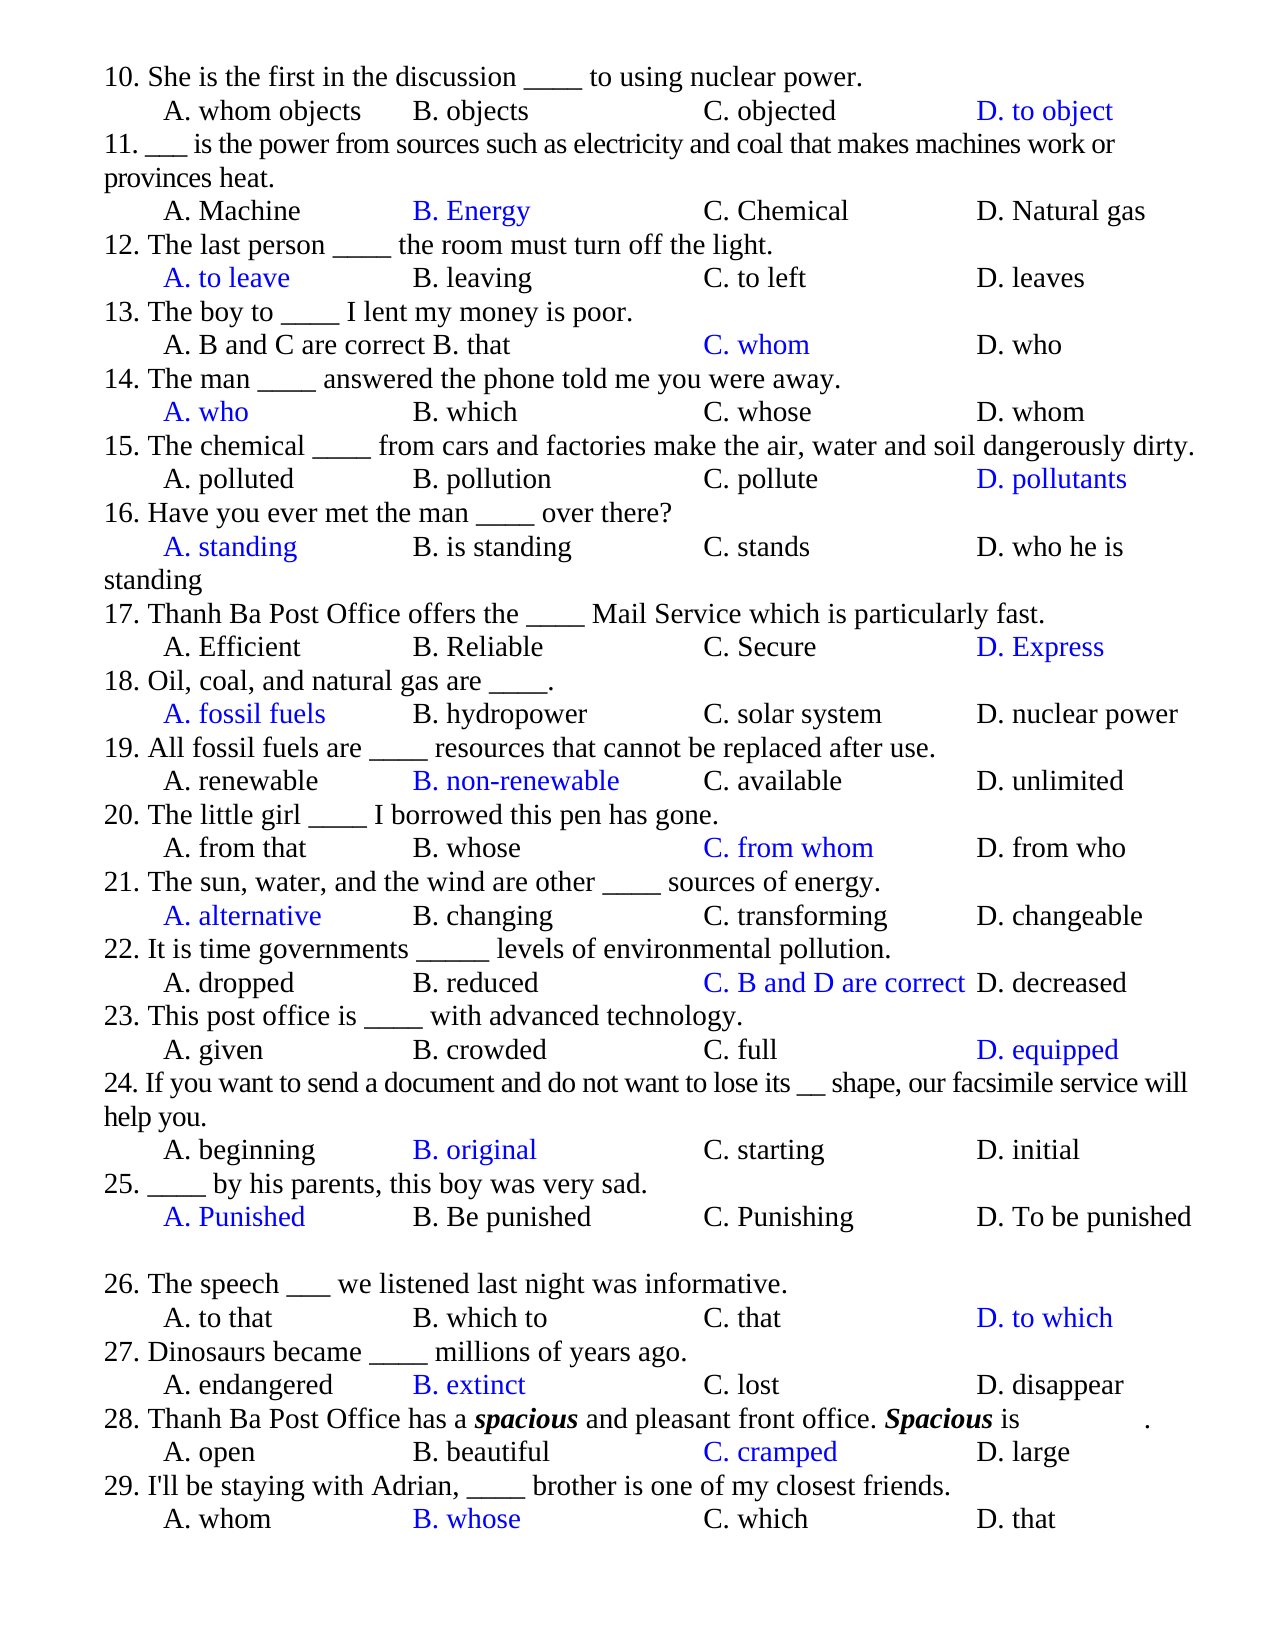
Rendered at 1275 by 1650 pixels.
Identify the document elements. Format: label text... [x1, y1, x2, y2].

text A. from that B. whose C. from whom D. from who [103, 831, 1196, 864]
text A. Machine B. Energy C. Chemical D. Natural gas [103, 193, 1196, 227]
text 21. The sun, water, and the wind are other ____ sources of energy. [103, 864, 1196, 898]
text 26. The speech ___ we listened last night was informative. [103, 1267, 1196, 1300]
text A. to leave B. leaving C. to left D. leaves [103, 260, 1196, 294]
text A. Efficient B. Reliable C. Secure D. Express [103, 629, 1196, 663]
text A. dropped B. reduced C. B and D are correct D. decreased [103, 965, 1196, 998]
text A. to that B. which to C. that D. to which [103, 1300, 1196, 1334]
text 19. All fossil fuels are ____ resources that cannot be replaced after use. [103, 730, 1196, 763]
text 12. The last person ____ the room must turn off the light. [103, 227, 1196, 260]
text A. beginning B. original C. starting D. initial [103, 1132, 1196, 1166]
text A. B and C are correct B. that C. whom D. who [103, 327, 1196, 361]
text A. whom B. whose C. which D. that [103, 1501, 1196, 1535]
text 20. The little girl ____ I borrowed this pen has gone. [103, 797, 1196, 831]
text A. alternative B. changing C. transforming D. changeable [103, 898, 1196, 931]
text A. whom objects B. objects C. objected D. to object [103, 93, 1196, 126]
text 17. Thanh Ba Post Office offers the ____ Mail Service which is particularly fast. [103, 596, 1196, 629]
text 25. ____ by his parents, this boy was very sad. [103, 1166, 1196, 1199]
text 13. The boy to ____ I lent my money is poor. [103, 294, 1196, 327]
text A. Punished B. Be punished C. Punishing D. To be punished [103, 1199, 1196, 1233]
text 18. Oil, coal, and natural gas are ____. [103, 663, 1196, 696]
text 22. It is time governments _____ levels of environmental pollution. [103, 931, 1196, 965]
text 10. She is the first in the discussion ____ to using nuclear power. [103, 59, 1196, 93]
text A. fossil fuels B. hydropower C. solar system D. nuclear power [103, 696, 1196, 730]
text A. given B. crowded C. full D. equipped [103, 1032, 1196, 1065]
text 24. If you want to send a document and do not want to lose its __ shape, our facsimile service will help you. [103, 1065, 1196, 1132]
text 16. Have you ever met the man ____ over there? [103, 495, 1196, 529]
text 27. Dinosaurs became ____ millions of years ago. [103, 1334, 1196, 1367]
text 29. I'll be staying with Adrian, ____ brother is one of my closest friends. [103, 1468, 1196, 1501]
text A. polluted B. pollution C. pollute D. pollutants [103, 462, 1196, 495]
text 14. The man ____ answered the phone told me you were away. [103, 361, 1196, 394]
text 15. The chemical ____ from cars and factories make the air, water and soil dangerously dirty. [103, 428, 1196, 462]
text 11. ___ is the power from sources such as electricity and coal that makes machines work or provinces heat. [103, 126, 1196, 193]
text A. standing B. is standing C. stands D. who he is standing [103, 529, 1196, 596]
text A. renewable B. non-renewable C. available D. unlimited [103, 763, 1196, 797]
text 28. Thanh Ba Post Office has a spacious and pleasant front office. Spacious is . [103, 1401, 1196, 1434]
text 23. This post office is ____ with advanced technology. [103, 998, 1196, 1032]
text A. who B. which C. whose D. whom [103, 394, 1196, 428]
text A. endangered B. extinct C. lost D. disappear [103, 1367, 1196, 1401]
text A. open B. beautiful C. cramped D. large [103, 1434, 1196, 1468]
